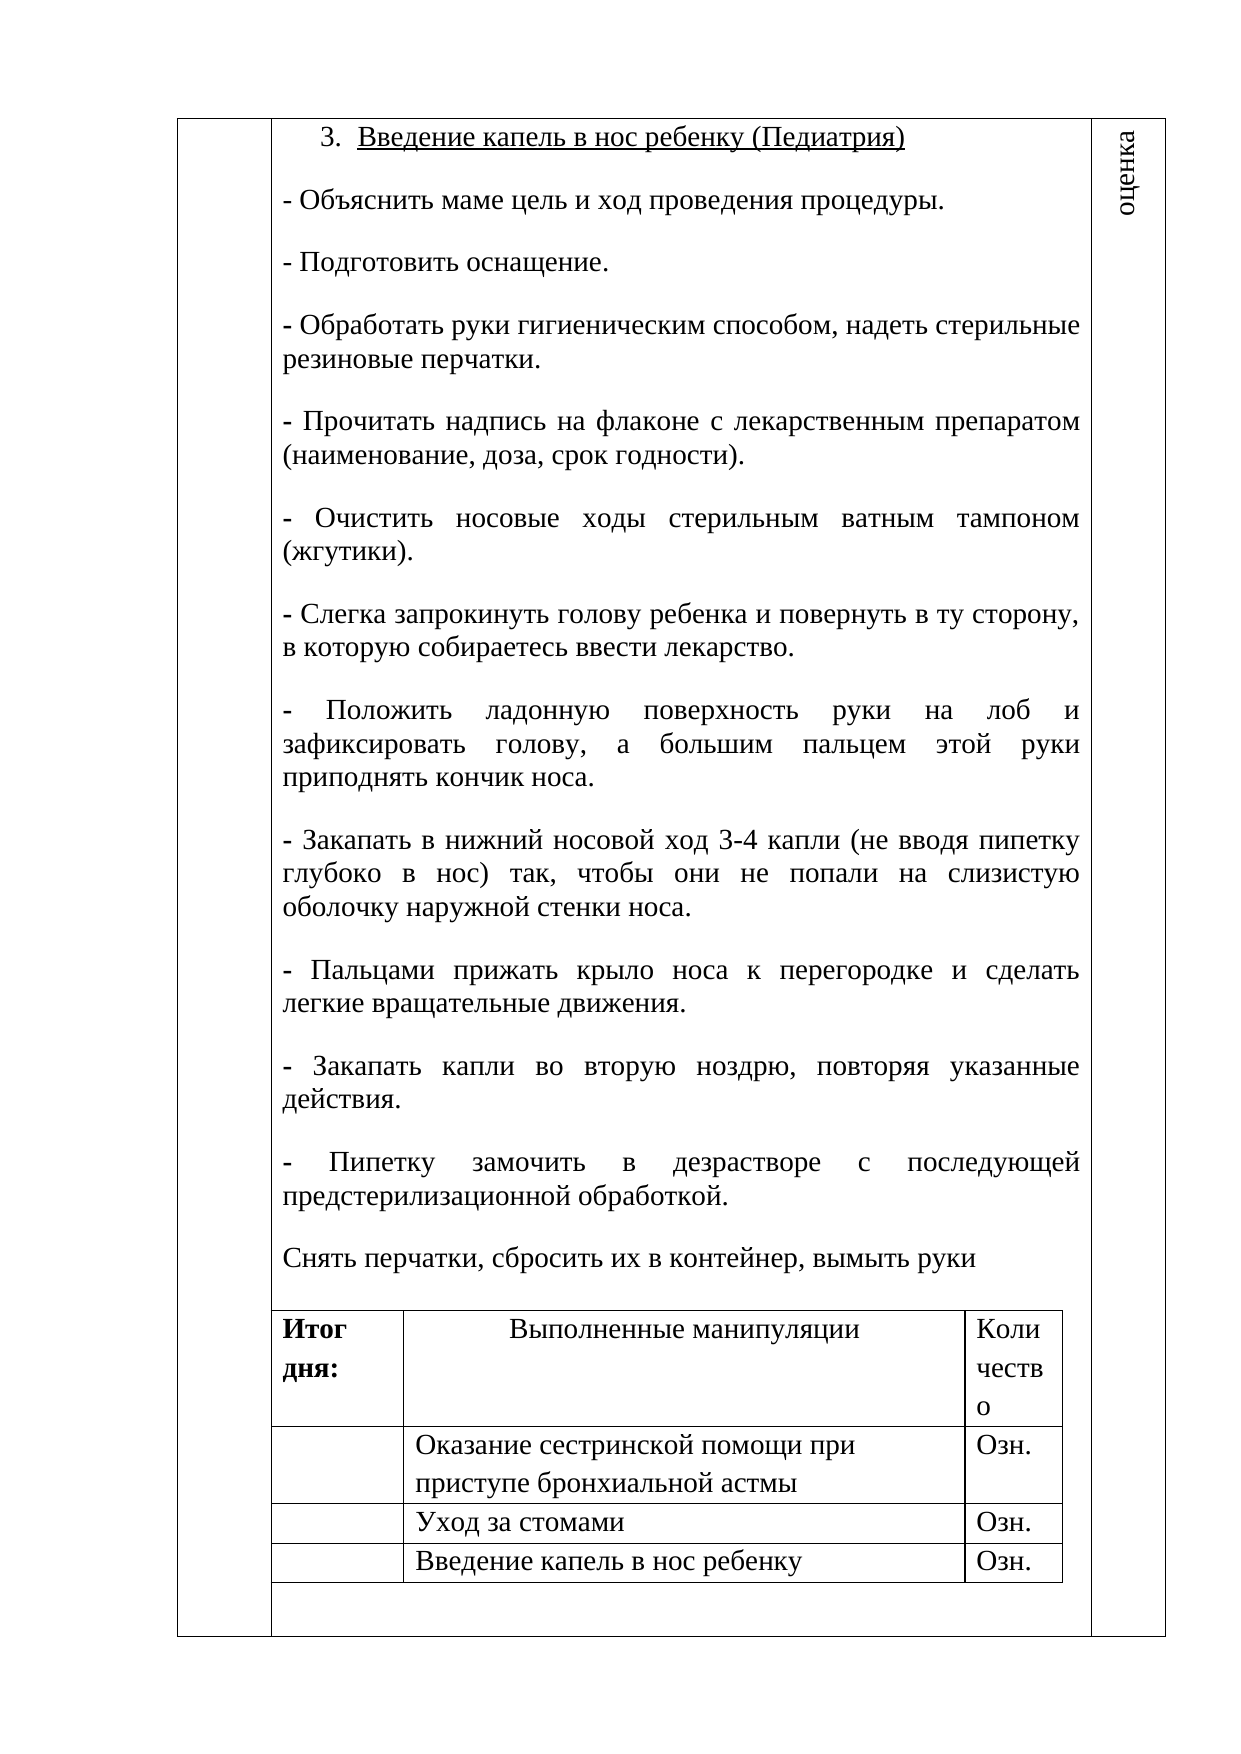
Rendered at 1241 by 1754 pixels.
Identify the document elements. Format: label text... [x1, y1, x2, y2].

table_header Введение капель в нос ребенку (Педиатрия) - Объяснить маме цель и ход проведения процедуры. - Подготовить оснащение. - Обработать руки гигиеническим способом, надеть стерильные резиновые перчатки. - Прочитать надпись на флаконе с лекарственным препаратом (наименование, доза, срок годности). - Очистить носовые ходы стерильным ватным тампоном (жгутики). - Слегка запрокинуть голову ребенка и повернуть в ту сторону, в которую собираетесь ввести лекарство. - Положить ладонную поверхность руки на лоб и зафиксировать голову, а большим пальцем этой руки приподнять кончик носа. - Закапать в нижний носовой ход 3-4 капли (не вводя пипетку глубоко в нос) так, чтобы они не попали на слизистую оболочку наружной стенки носа. - Пальцами прижать крыло носа к перегородке и сделать легкие вращательные движения. - Закапать капли во вторую ноздрю, повторяя указанные действия. - Пипетку замочить в дезрастворе с последующей предстерилизационной обработкой. Снять перчатки, сбросить их в контейнер, вымыть руки [272, 119, 1091, 1636]
table_header [178, 119, 271, 1636]
table_header оценка [1092, 119, 1165, 1636]
